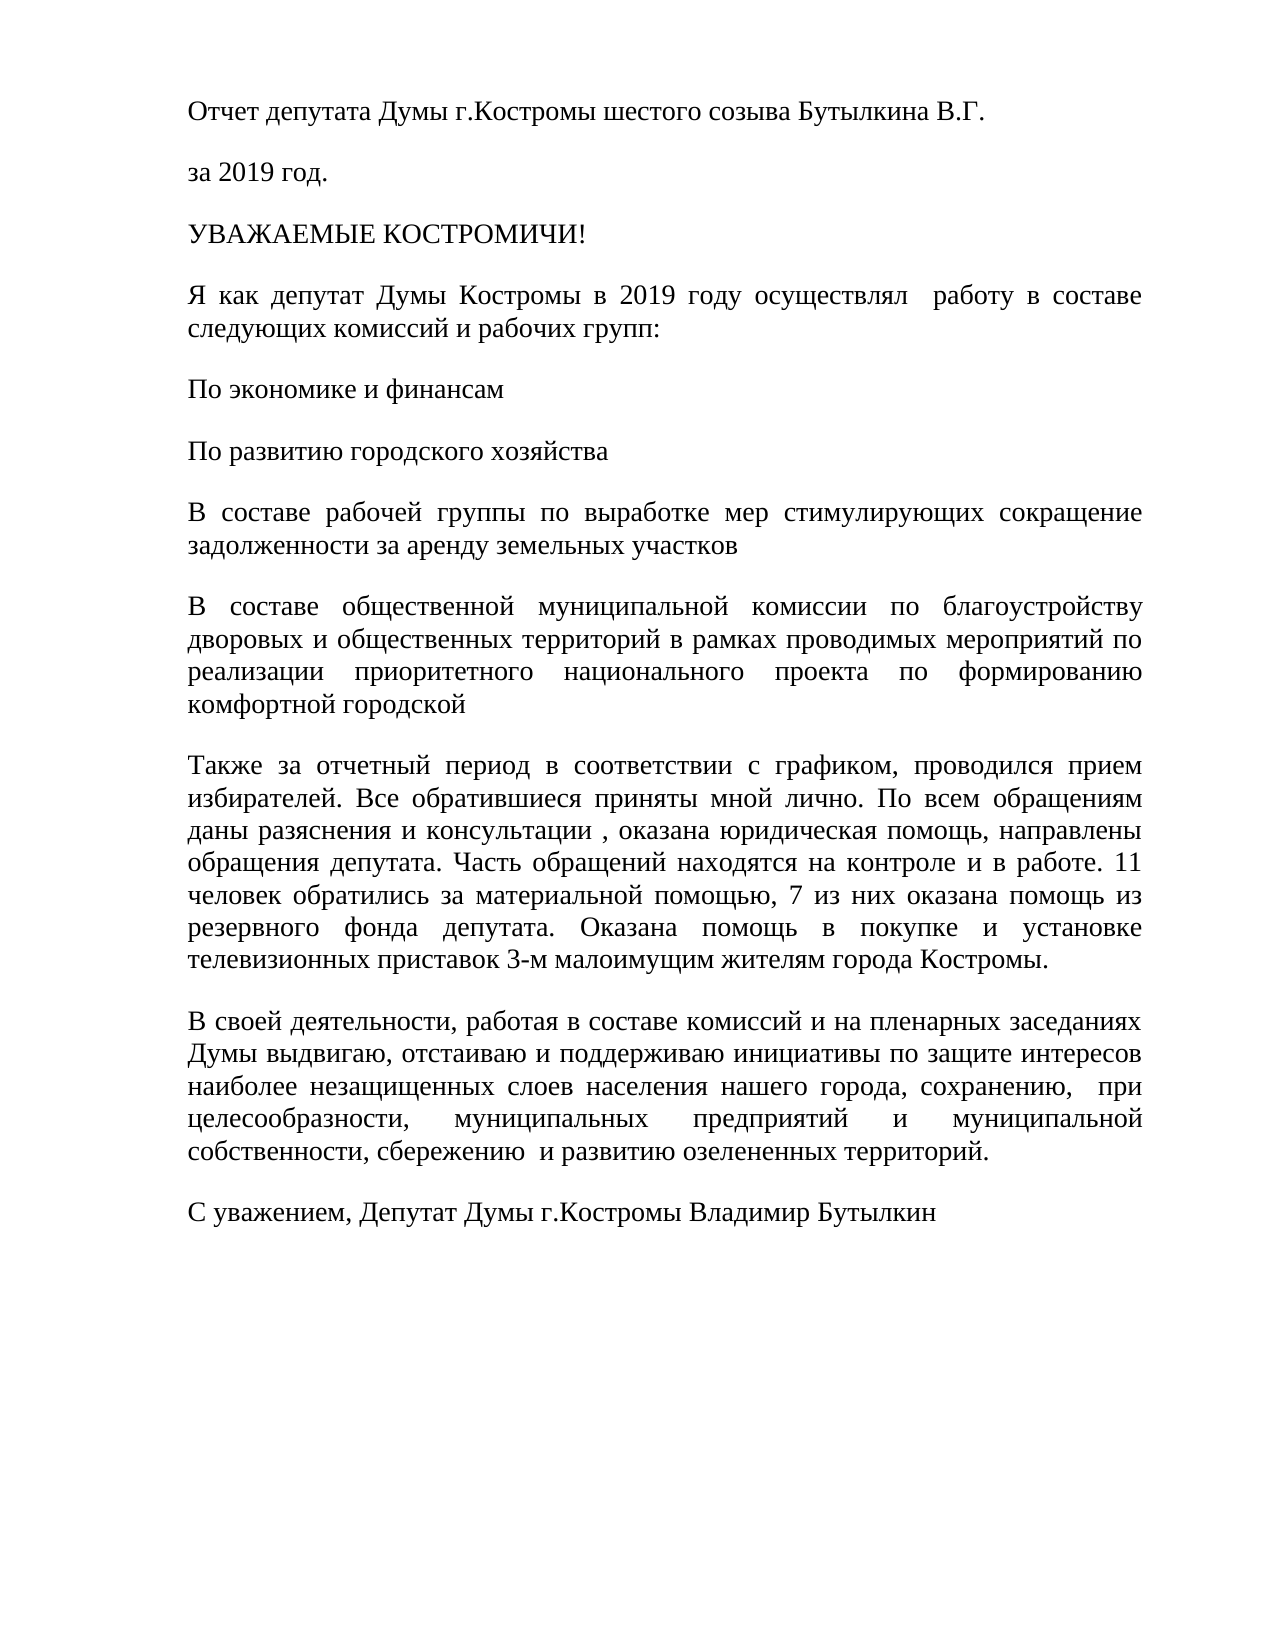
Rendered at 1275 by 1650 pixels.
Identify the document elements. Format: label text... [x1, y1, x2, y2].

text за 2019 год. [187, 155, 1144, 188]
text В составе рабочей группы по выработке мер стимулирующих сокращение задолженности за аренду земельных участков [187, 496, 1144, 560]
text Я как депутат Думы Костромы в 2019 году осуществлял работу в составе следующих комиссий и рабочих групп: [187, 278, 1144, 343]
text УВАЖАЕМЫЕ КОСТРОМИЧИ! [187, 217, 1144, 249]
text Также за отчетный период в соответствии с графиком, проводился прием избирателей. Все обратившиеся приняты мной лично. По всем обращениям даны разяснения и консультации , оказана юридическая помощь, направлены обращения депутата. Часть обращений находятся на контроле и в работе. 11 человек обратились за материальной помощью, 7 из них оказана помощь из резервного фонда депутата. Оказана помощь в покупке и установке телевизионных приставок 3-м малоимущим жителям города Костромы. [187, 748, 1144, 975]
text В своей деятельности, работая в составе комиссий и на пленарных заседаниях Думы выдвигаю, отстаиваю и поддерживаю инициативы по защите интересов наиболее незащищенных слоев населения нашего города, сохранению, при целесообразности, муниципальных предприятий и муниципальной собственности, сбережению и развитию озелененных территорий. [187, 1004, 1144, 1166]
text С уважением, Депутат Думы г.Костромы Владимир Бутылкин [187, 1195, 1144, 1228]
text В составе общественной муниципальной комиссии по благоустройству дворовых и общественных территорий в рамках проводимых мероприятий по реализации приоритетного национального проекта по формированию комфортной городской [187, 589, 1144, 719]
text По развитию городского хозяйства [187, 434, 1144, 466]
text Отчет депутата Думы г.Костромы шестого созыва Бутылкина В.Г. [187, 94, 1144, 126]
text По экономике и финансам [187, 372, 1144, 405]
